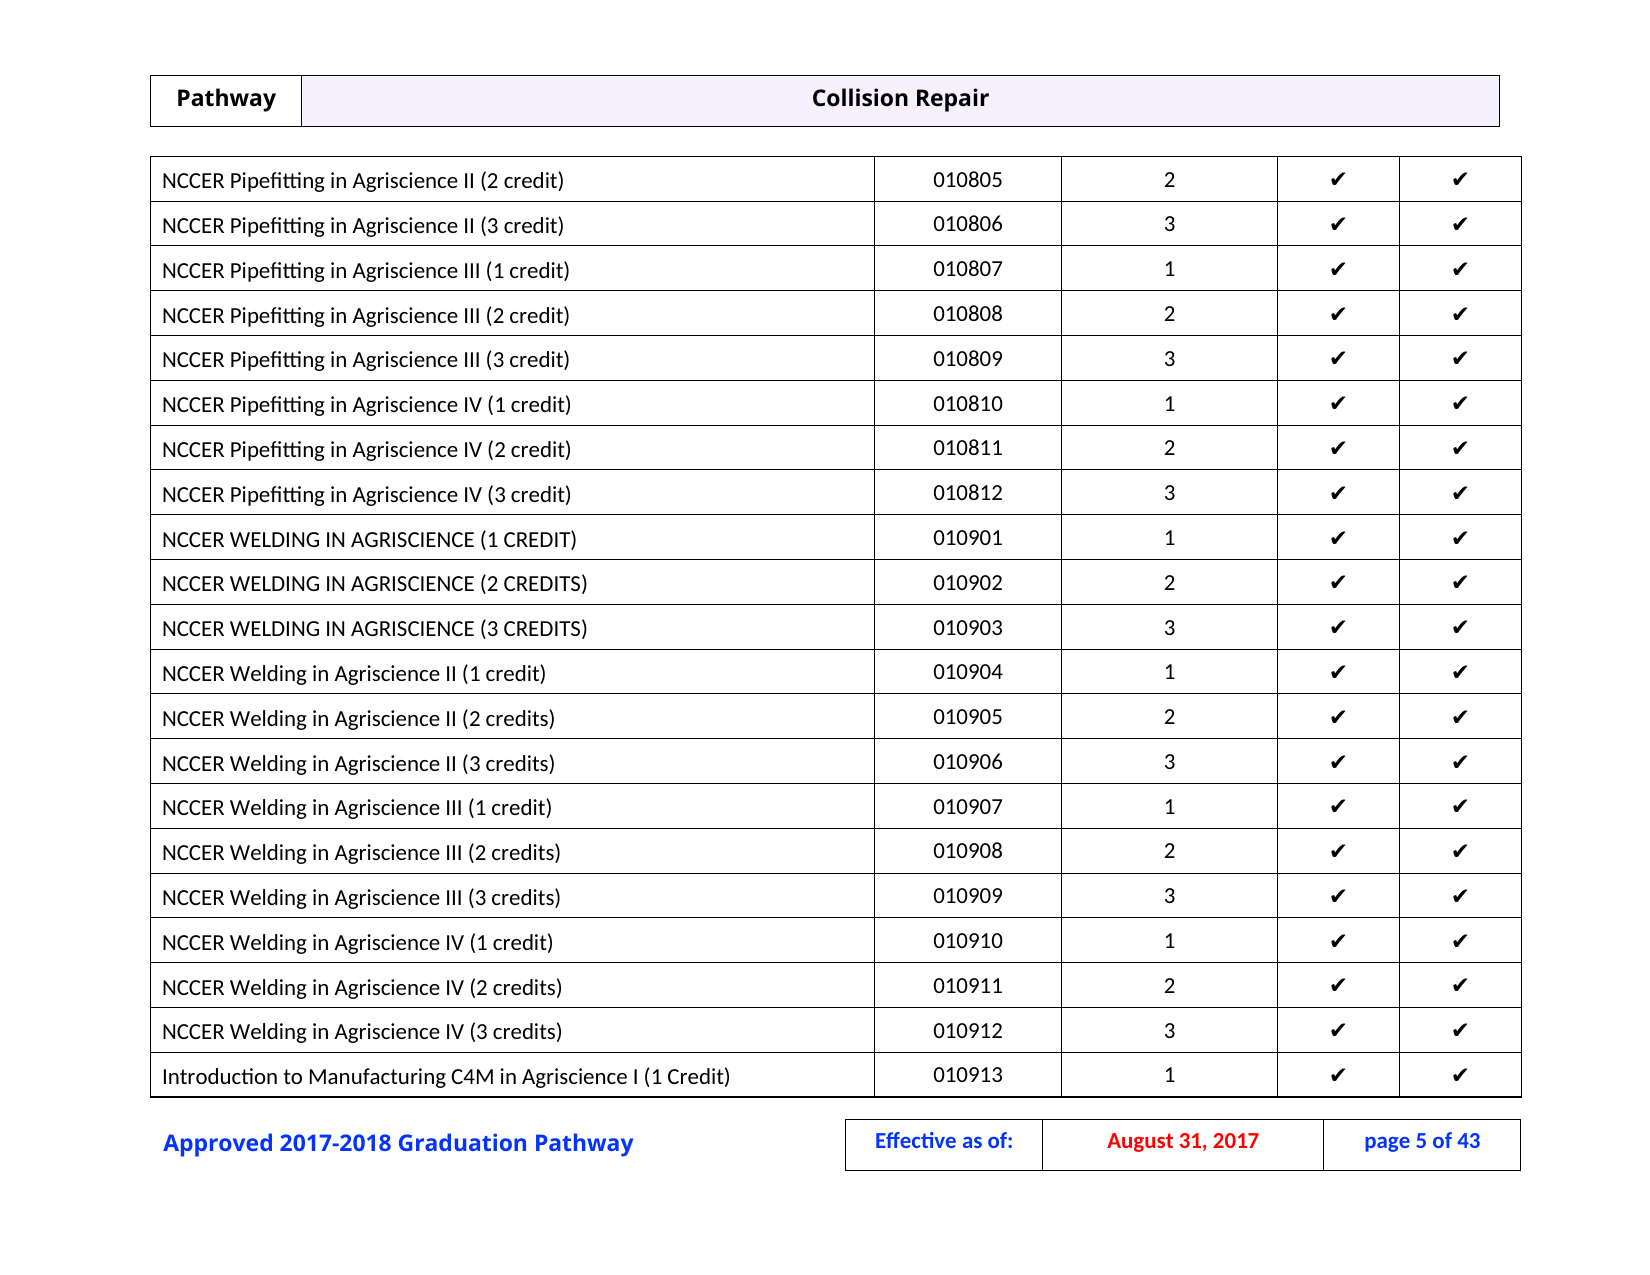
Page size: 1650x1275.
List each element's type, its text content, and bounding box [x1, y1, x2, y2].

table_cell 010904 [875, 650, 1061, 693]
table_cell 2 [1062, 829, 1277, 872]
table_cell ✔ [1400, 426, 1521, 469]
table_cell ✔ [1278, 336, 1399, 380]
table_cell 010903 [875, 605, 1061, 648]
table_cell 010807 [875, 246, 1061, 290]
table_cell 010809 [875, 336, 1061, 380]
table_cell ✔ [1400, 470, 1521, 514]
table_cell ✔ [1278, 291, 1399, 335]
table_cell 010906 [875, 739, 1061, 783]
table_cell NCCER Pipefitting in Agriscience IV (1 credit) [151, 381, 874, 424]
table_cell ✔ [1400, 1053, 1521, 1096]
table_cell ✔ [1400, 784, 1521, 828]
table_cell 010907 [875, 784, 1061, 828]
table_cell ✔ [1400, 515, 1521, 559]
table_cell 2 [1062, 426, 1277, 469]
table_cell Introduction to Manufacturing C4M in Agriscience I (1 Credit) [151, 1053, 874, 1096]
table_cell 3 [1062, 605, 1277, 648]
table_cell 010902 [875, 560, 1061, 604]
table_cell ✔ [1400, 918, 1521, 962]
table_cell 010908 [875, 829, 1061, 872]
table_cell ✔ [1278, 202, 1399, 245]
table_cell ✔ [1400, 291, 1521, 335]
table_cell NCCER Welding in Agriscience II (3 credits) [151, 739, 874, 783]
table_cell 2 [1062, 291, 1277, 335]
table_cell ✔ [1400, 963, 1521, 1007]
table_cell ✔ [1400, 874, 1521, 917]
table_cell NCCER Pipefitting in Agriscience II (2 credit) [151, 157, 874, 201]
table_cell 1 [1062, 381, 1277, 424]
table_cell NCCER Welding in Agriscience IV (1 credit) [151, 918, 874, 962]
table_cell NCCER Welding in Agriscience IV (3 credits) [151, 1008, 874, 1052]
table_cell ✔ [1278, 157, 1399, 201]
table_cell 3 [1062, 470, 1277, 514]
table_cell ✔ [1400, 560, 1521, 604]
table_cell ✔ [1278, 560, 1399, 604]
table_cell NCCER Pipefitting in Agriscience IV (2 credit) [151, 426, 874, 469]
table_cell 2 [1062, 963, 1277, 1007]
table_cell ✔ [1278, 650, 1399, 693]
table_cell ✔ [1278, 963, 1399, 1007]
table_cell NCCER WELDING IN AGRISCIENCE (1 CREDIT) [151, 515, 874, 559]
table_cell ✔ [1278, 246, 1399, 290]
table_cell ✔ [1278, 739, 1399, 783]
table_cell ✔ [1278, 605, 1399, 648]
table_cell NCCER Pipefitting in Agriscience III (1 credit) [151, 246, 874, 290]
table_cell NCCER Welding in Agriscience II (1 credit) [151, 650, 874, 693]
table_cell ✔ [1278, 515, 1399, 559]
table_cell 3 [1062, 739, 1277, 783]
table_cell 010901 [875, 515, 1061, 559]
table_cell 1 [1062, 650, 1277, 693]
table_cell ✔ [1400, 605, 1521, 648]
table_cell 3 [1062, 874, 1277, 917]
table_cell ✔ [1400, 650, 1521, 693]
table_cell 010808 [875, 291, 1061, 335]
table_cell 1 [1062, 515, 1277, 559]
table_cell 010811 [875, 426, 1061, 469]
table_cell 2 [1062, 157, 1277, 201]
table_cell ✔ [1278, 694, 1399, 738]
table_cell NCCER Welding in Agriscience III (1 credit) [151, 784, 874, 828]
table_cell NCCER Welding in Agriscience IV (2 credits) [151, 963, 874, 1007]
table_cell ✔ [1278, 918, 1399, 962]
table_cell ✔ [1278, 1053, 1399, 1096]
table_cell 010910 [875, 918, 1061, 962]
table_cell ✔ [1278, 784, 1399, 828]
table_cell 1 [1062, 784, 1277, 828]
table_cell NCCER Pipefitting in Agriscience III (3 credit) [151, 336, 874, 380]
table_cell NCCER Welding in Agriscience II (2 credits) [151, 694, 874, 738]
table_cell ✔ [1400, 1008, 1521, 1052]
table_cell NCCER WELDING IN AGRISCIENCE (3 CREDITS) [151, 605, 874, 648]
table_cell 010913 [875, 1053, 1061, 1096]
table_cell ✔ [1400, 829, 1521, 872]
table_cell ✔ [1400, 202, 1521, 245]
table_cell 3 [1062, 202, 1277, 245]
table_cell ✔ [1278, 426, 1399, 469]
table_cell NCCER WELDING IN AGRISCIENCE (2 CREDITS) [151, 560, 874, 604]
table_cell 2 [1062, 694, 1277, 738]
table_cell NCCER Welding in Agriscience III (3 credits) [151, 874, 874, 917]
table_cell ✔ [1400, 157, 1521, 201]
table_cell ✔ [1400, 694, 1521, 738]
table_cell ✔ [1278, 381, 1399, 424]
table_cell ✔ [1278, 1008, 1399, 1052]
table_cell ✔ [1278, 829, 1399, 872]
table_cell 010805 [875, 157, 1061, 201]
table_cell ✔ [1278, 470, 1399, 514]
table_cell NCCER Pipefitting in Agriscience IV (3 credit) [151, 470, 874, 514]
table_cell 3 [1062, 336, 1277, 380]
table_cell 1 [1062, 246, 1277, 290]
table_cell 010812 [875, 470, 1061, 514]
table_cell NCCER Pipefitting in Agriscience II (3 credit) [151, 202, 874, 245]
table_cell NCCER Pipefitting in Agriscience III (2 credit) [151, 291, 874, 335]
table_cell ✔ [1400, 246, 1521, 290]
table_cell 010806 [875, 202, 1061, 245]
table_cell 010911 [875, 963, 1061, 1007]
table_cell ✔ [1400, 336, 1521, 380]
table_cell ✔ [1400, 739, 1521, 783]
table_cell 1 [1062, 1053, 1277, 1096]
table_cell NCCER Welding in Agriscience III (2 credits) [151, 829, 874, 872]
table_cell ✔ [1278, 874, 1399, 917]
table_cell 1 [1062, 918, 1277, 962]
table_cell ✔ [1400, 381, 1521, 424]
table_cell 3 [1062, 1008, 1277, 1052]
table_cell 010912 [875, 1008, 1061, 1052]
table_cell 2 [1062, 560, 1277, 604]
table_cell 010810 [875, 381, 1061, 424]
table_cell 010909 [875, 874, 1061, 917]
table_cell 010905 [875, 694, 1061, 738]
